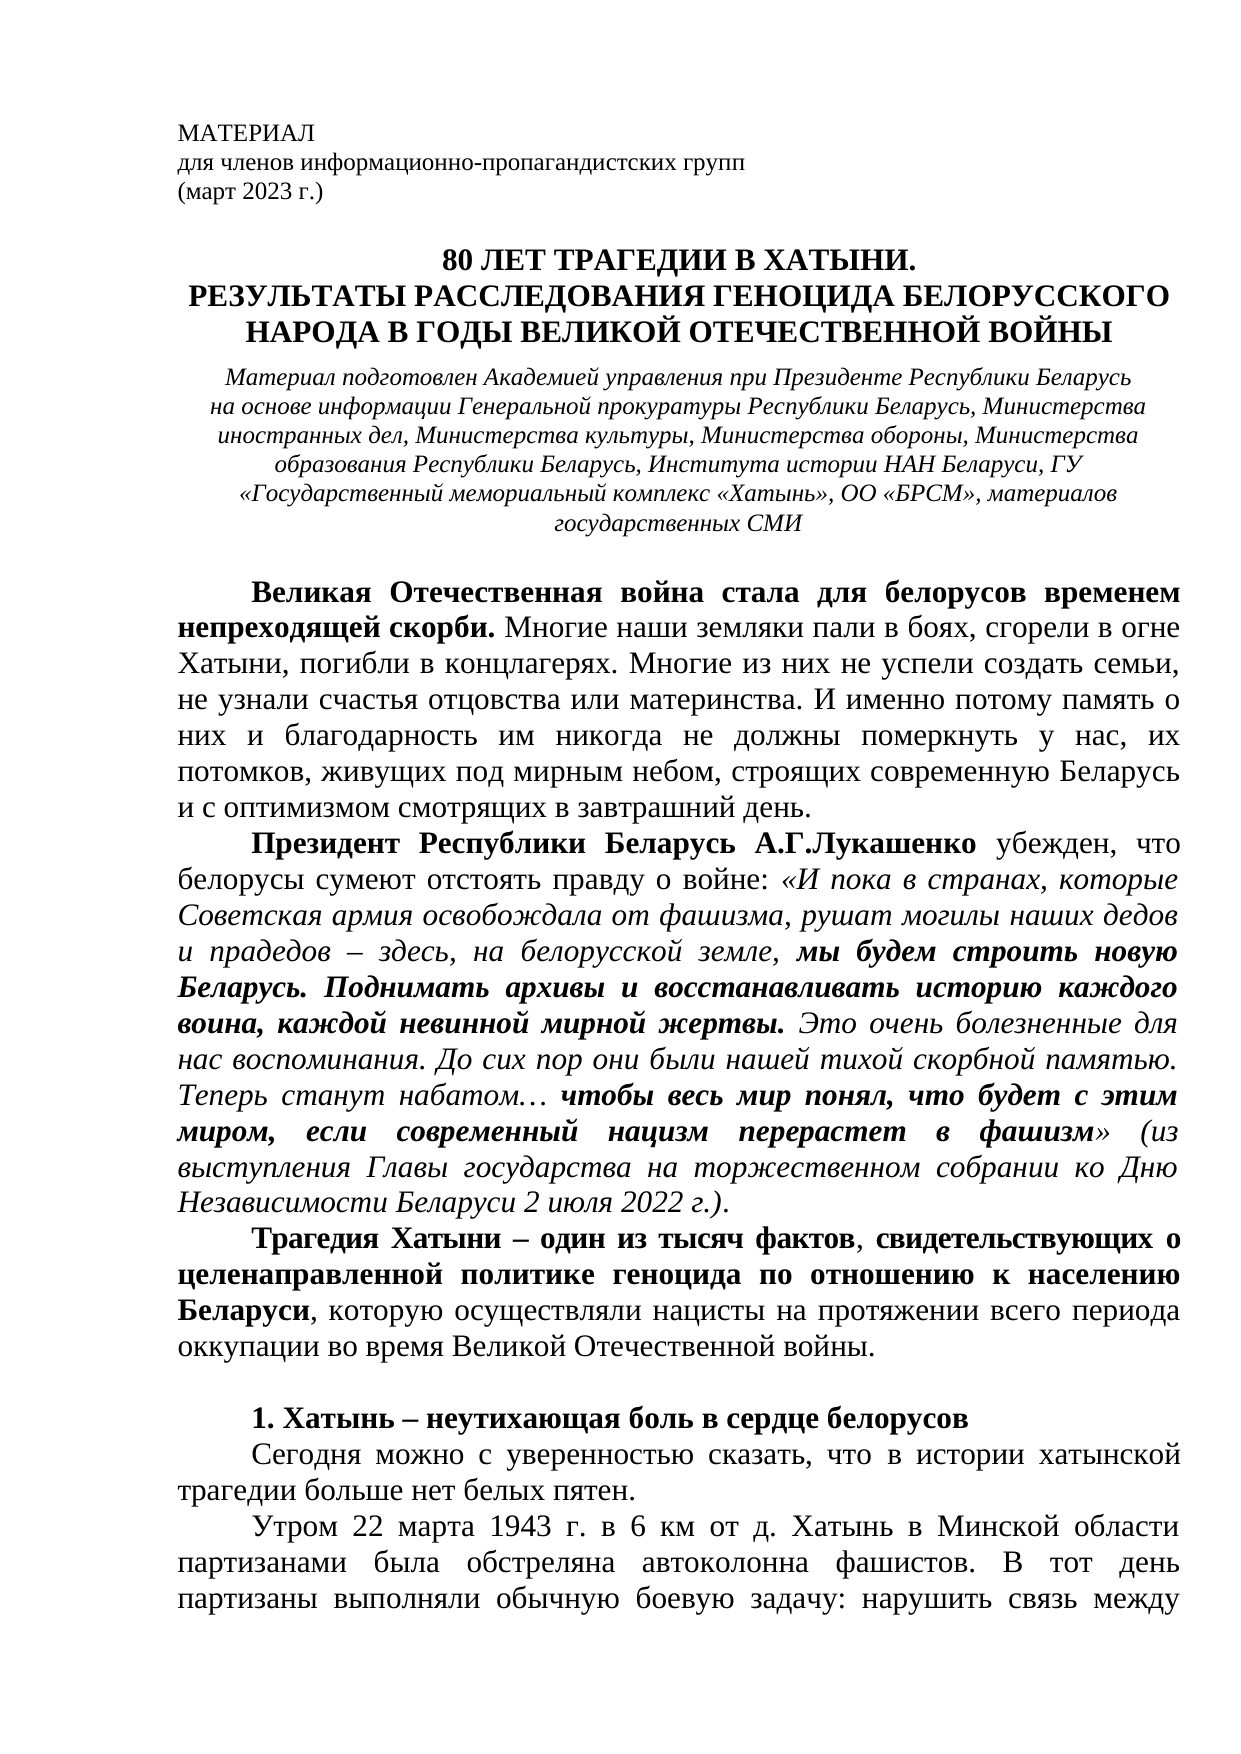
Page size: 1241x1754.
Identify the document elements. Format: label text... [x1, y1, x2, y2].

text Великая Отечественная война стала для белорусов временем непреходящей скорби. Многие наши земляки пали в боях, сгорели в огне Хатыни, погибли в концлагерях. Многие из них не успели создать семьи, не узнали счастья отцовства или материнства. И именно потому память о них и благодарность им никогда не должны померкнуть у нас, их потомков, живущих под мирным небом, строящих современную Беларусь и с оптимизмом смотрящих в завтрашний день. [177, 573, 1181, 824]
text МАТЕРИАЛ [177, 118, 1181, 147]
text на основе информации Генеральной прокуратуры Республики Беларусь, Министерства иностранных дел, Министерства культуры, Министерства обороны, Министерства образования Республики Беларусь, Института истории НАН Беларуси, ГУ «Государственный мемориальный комплекс «Хатынь», ОО «БРСМ», материалов государственных СМИ [177, 391, 1181, 537]
text Президент Республики Беларусь А.Г.Лукашенко убежден, что белорусы сумеют отстоять правду о войне: «И пока в странах, которые Советская армия освобождала от фашизма, рушат могилы наших дедов и прадедов – здесь, на белорусской земле, мы будем строить новую Беларусь. Поднимать архивы и восстанавливать историю каждого воина, каждой невинной мирной жертвы. Это очень болезненные для нас воспоминания. До сих пор они были нашей тихой скорбной памятью. Теперь станут набатом… чтобы весь мир понял, что будет с этим миром, если современный нацизм перерастет в фашизм» (из выступления Главы государства на торжественном собрании ко Дню Независимости Беларуси 2 июля 2022 г.). [177, 824, 1181, 1220]
text Сегодня можно с уверенностью сказать, что в истории хатынской трагедии больше нет белых пятен. [177, 1435, 1181, 1507]
text 1. Хатынь – неутихающая боль в сердце белорусов [177, 1399, 1181, 1435]
text Трагедия Хатыни – один из тысяч фактов, свидетельствующих о целенаправленной политике геноцида по отношению к населению Беларуси, которую осуществляли нацисты на протяжении всего периода оккупации во время Великой Отечественной войны. [177, 1220, 1181, 1363]
text РЕЗУЛЬТАТЫ РАССЛЕДОВАНИЯ ГЕНОЦИДА БЕЛОРУССКОГО НАРОДА В ГОДЫ ВЕЛИКОЙ ОТЕЧЕСТВЕННОЙ ВОЙНЫ [177, 277, 1181, 349]
text (март 2023 г.) [177, 176, 1181, 206]
text Материал подготовлен Академией управления при Президенте Республики Беларусь [177, 362, 1181, 391]
text для членов информационно-пропагандистских групп [177, 147, 1181, 176]
text 80 ЛЕТ ТРАГЕДИИ В ХАТЫНИ. [177, 242, 1181, 277]
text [177, 1507, 1181, 1615]
